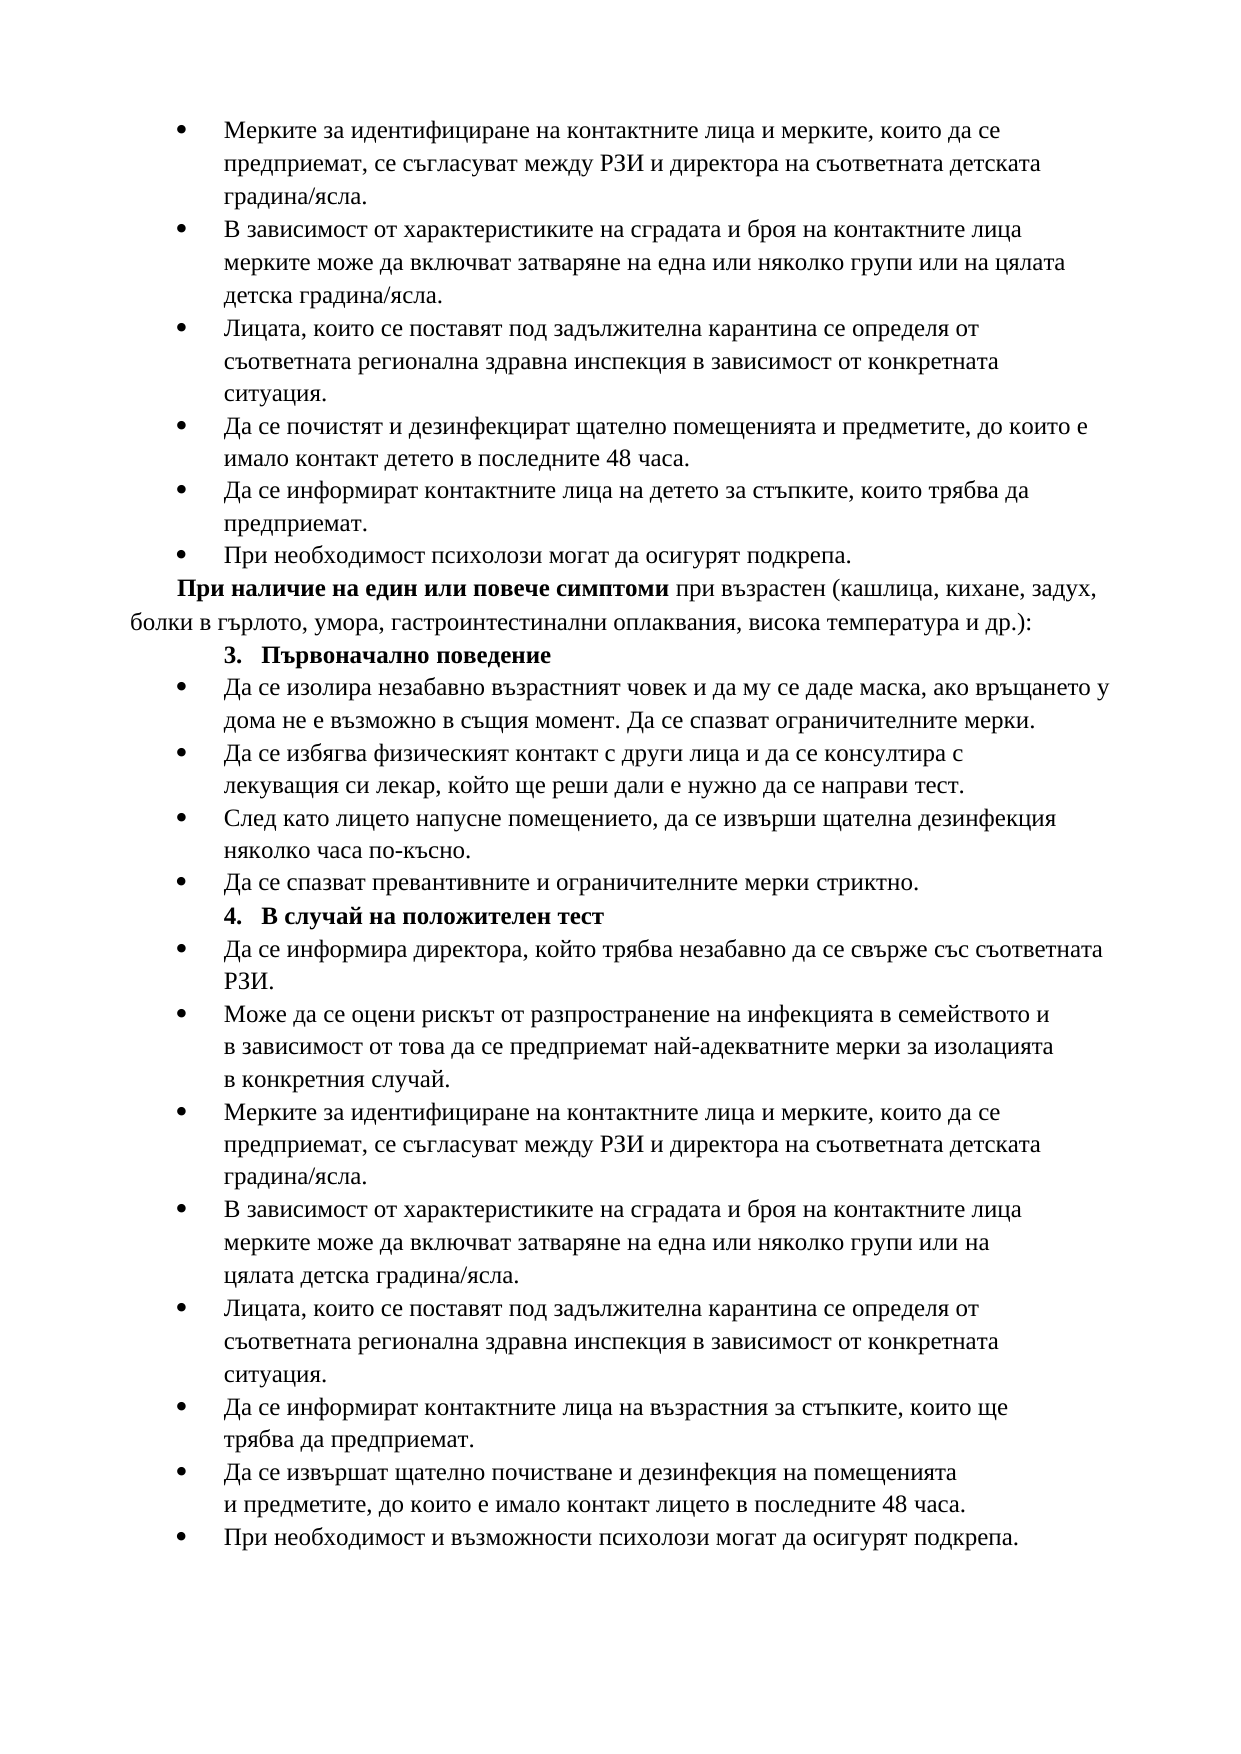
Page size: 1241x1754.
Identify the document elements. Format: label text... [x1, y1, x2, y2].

subtitle В случай на положителен тест [224, 901, 1121, 930]
list Да се спазват превантивните и ограничителните мерки стриктно. [177, 867, 1121, 896]
list При необходимост психолози могат да осигурят подкрепа. [177, 540, 1121, 569]
text При наличие на един или повече симптоми при възрастен (кашлица, кихане, задух, болки в гърлото, умора, гастроинтестинални оплаквания, висока температура и др.): [130, 573, 1098, 635]
list Да се информират контактните лица на детето за стъпките, които трябва да предприемат. [177, 476, 1036, 537]
subtitle Първоначално поведение [224, 640, 1121, 669]
list Мерките за идентифициране на контактните лица и мерките, които да се предприемат, се съгласуват между РЗИ и директора на съответната детската градина/ясла. [177, 1097, 1041, 1190]
list В зависимост от характеристиките на сградата и броя на контактните лица мерките може да включват затваряне на една или няколко групи или на цялата детска градина/ясла. [177, 214, 1066, 309]
list Да се информира директора, който трябва незабавно да се свърже със съответната РЗИ. [177, 934, 1104, 995]
list Лицата, които се поставят под задължителна карантина се определя от съответната регионална здравна инспекция в зависимост от конкретната ситуация. [177, 1293, 1108, 1388]
list Лицата, които се поставят под задължителна карантина се определя от съответната регионална здравна инспекция в зависимост от конкретната ситуация. [177, 313, 1108, 407]
list В зависимост от характеристиките на сградата и броя на контактните лица мерките може да включват затваряне на една или няколко групи или на цялата детска градина/ясла. [177, 1194, 1066, 1289]
list Може да се оцени рискът от разпространение на инфекцията в семейството и в зависимост от това да се предприемат най-адекватните мерки за изолацията в конкретния случай. [177, 999, 1068, 1092]
list При необходимост и възможности психолози могат да осигурят подкрепа. [177, 1522, 1121, 1550]
list След като лицето напусне помещението, да се извърши щателна дезинфекция няколко часа по-късно. [177, 803, 1057, 864]
list Да се изолира незабавно възрастният човек и да му се даде маска, ако връщането у дома не е възможно в същия момент. Да се спазват ограничителните мерки. [177, 672, 1110, 734]
list Мерките за идентифициране на контактните лица и мерките, които да се предприемат, се съгласуват между РЗИ и директора на съответната детската градина/ясла. [177, 115, 1041, 210]
list Да се извършат щателно почистване и дезинфекция на помещенията и предметите, до които е имало контакт лицето в последните 48 часа. [177, 1457, 977, 1518]
list Да се избягва физическият контакт с други лица и да се консултира с лекуващия си лекар, който ще реши дали е нужно да се направи тест. [177, 738, 1085, 799]
list Да се почистят и дезинфекцират щателно помещенията и предметите, до които е имало контакт детето в последните 48 часа. [177, 411, 1089, 472]
list Да се информират контактните лица на възрастния за стъпките, които ще трябва да предприемат. [177, 1392, 1085, 1453]
